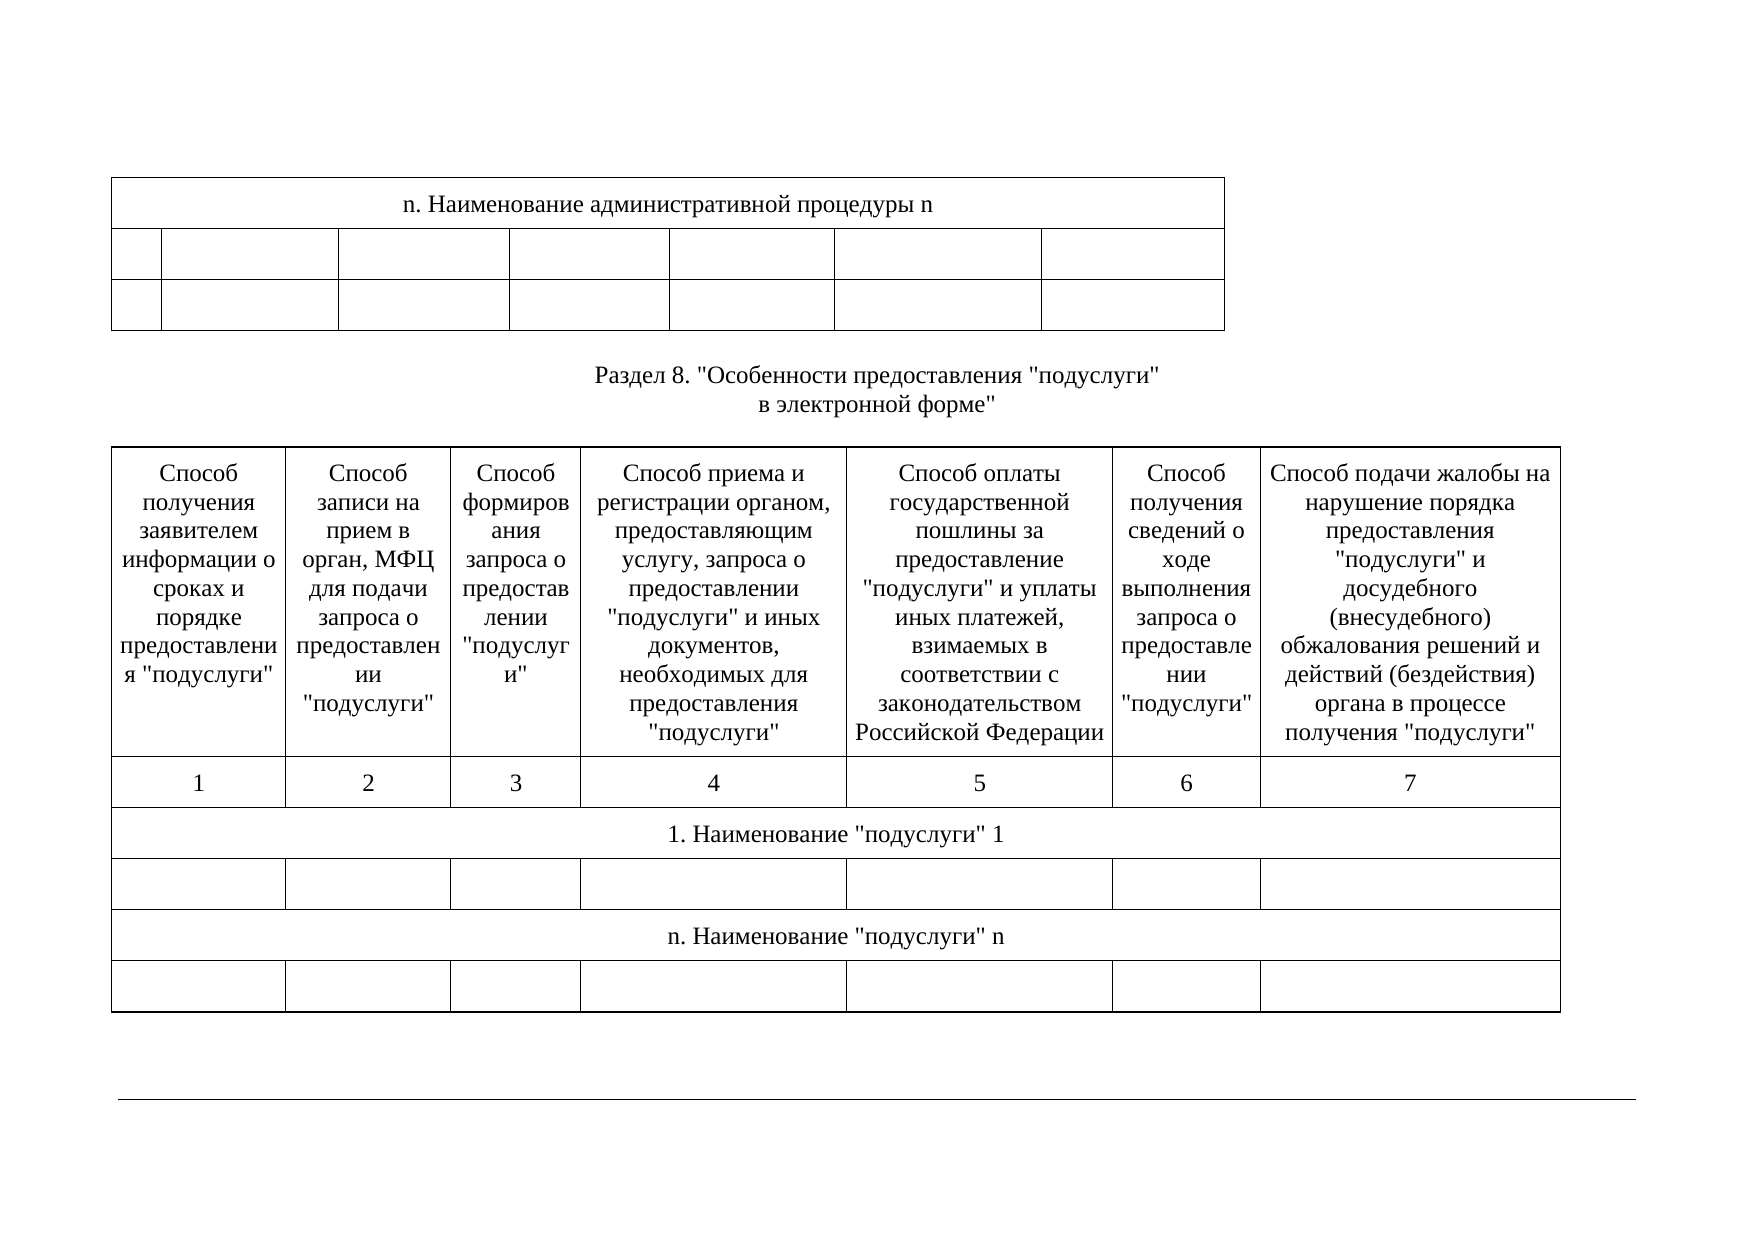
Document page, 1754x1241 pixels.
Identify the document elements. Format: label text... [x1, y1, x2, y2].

table_cell [1042, 229, 1224, 279]
table_cell n. Наименование административной процедуры n [112, 178, 1224, 228]
table_cell [835, 280, 1041, 330]
table_cell [581, 859, 846, 909]
table_cell [670, 229, 834, 279]
table_cell [112, 961, 285, 1011]
table_cell [1261, 859, 1560, 909]
table_cell [1113, 859, 1260, 909]
text Раздел 8. "Особенности предоставления "подуслуги" [118, 360, 1636, 389]
table_cell [670, 280, 834, 330]
table_cell [286, 961, 450, 1011]
table_cell [112, 280, 161, 330]
table_cell [510, 280, 669, 330]
table_cell [847, 859, 1112, 909]
table_header Способ получения сведений о ходе выполнения запроса о предоставлении "подуслуги" [1113, 448, 1260, 756]
table_cell [451, 961, 580, 1011]
table_cell 1. Наименование "подуслуги" 1 [112, 808, 1560, 858]
table_header Способ подачи жалобы на нарушение порядка предоставления "подуслуги" и досудебного (внесудебного) обжалования решений и действий (бездействия) органа в процессе получения "подуслуги" [1261, 448, 1560, 756]
table_cell 6 [1113, 757, 1260, 807]
text в электронной форме" [118, 389, 1636, 418]
table_cell [112, 229, 161, 279]
table_cell [581, 961, 846, 1011]
table_cell [162, 229, 338, 279]
table_cell n. Наименование "подуслуги" n [112, 910, 1560, 960]
table_cell [339, 280, 509, 330]
table_cell [510, 229, 669, 279]
table_header Способ оплаты государственной пошлины за предоставление "подуслуги" и уплаты иных платежей, взимаемых в соответствии с законодательством Российской Федерации [847, 448, 1112, 756]
table_cell 7 [1261, 757, 1560, 807]
table_cell [835, 229, 1041, 279]
table_cell [1042, 280, 1224, 330]
table_header Способ записи на прием в орган, МФЦ для подачи запроса о предоставлении "подуслуги" [286, 448, 450, 756]
table_cell 5 [847, 757, 1112, 807]
table_cell 1 [112, 757, 285, 807]
table_cell 2 [286, 757, 450, 807]
table_header Способ формирования запроса о предоставлении "подуслуги" [451, 448, 580, 756]
table_cell [339, 229, 509, 279]
table_cell [847, 961, 1112, 1011]
table_cell [286, 859, 450, 909]
table_header Способ приема и регистрации органом, предоставляющим услугу, запроса о предоставлении "подуслуги" и иных документов, необходимых для предоставления "подуслуги" [581, 448, 846, 756]
table_cell [1113, 961, 1260, 1011]
table_cell 3 [451, 757, 580, 807]
table_header Способ получения заявителем информации о сроках и порядке предоставления "подуслуги" [112, 448, 285, 756]
table_cell [162, 280, 338, 330]
table_cell [1261, 961, 1560, 1011]
table_cell [112, 859, 285, 909]
table_cell 4 [581, 757, 846, 807]
table_cell [451, 859, 580, 909]
